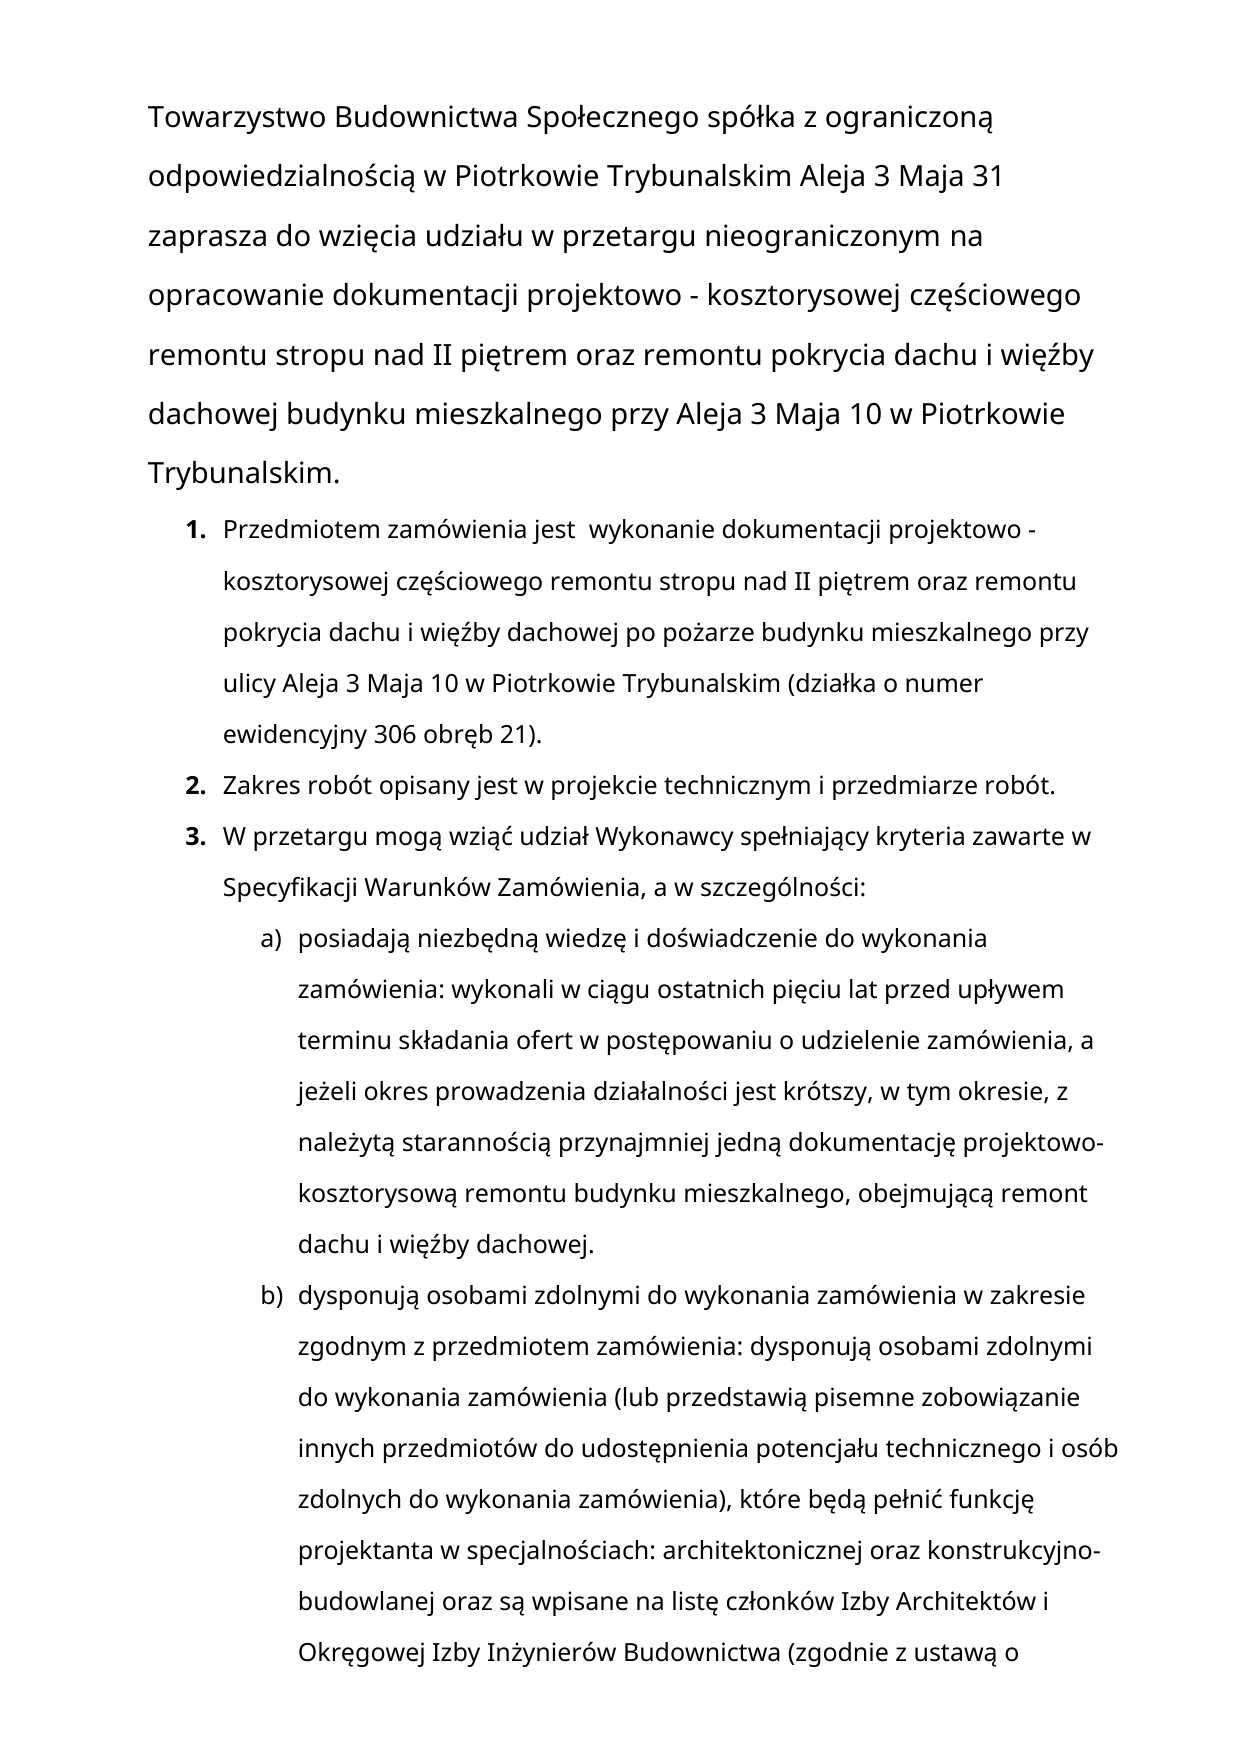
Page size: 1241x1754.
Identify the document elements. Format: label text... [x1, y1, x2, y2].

list Przedmiotem zamówienia jest wykonanie dokumentacji projektowo - kosztorysowej częściowego remontu stropu nad II piętrem oraz remontu pokrycia dachu i więźby dachowej po pożarze budynku mieszkalnego przy ulicy Aleja 3 Maja 10 w Piotrkowie Trybunalskim (działka o numer ewidencyjny 306 obręb 21). [185, 512, 1122, 750]
subtitle Towarzystwo Budownictwa Społecznego spółka z ograniczoną odpowiedzialnością w Piotrkowie Trybunalskim Aleja 3 Maja 31 zaprasza do wzięcia udziału w przetargu nieograniczonym na opracowanie dokumentacji projektowo - kosztorysowej częściowego remontu stropu nad II piętrem oraz remontu pokrycia dachu i więźby dachowej budynku mieszkalnego przy Aleja 3 Maja 10 w Piotrkowie Trybunalskim. [148, 96, 1122, 492]
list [260, 1278, 1122, 1669]
list W przetargu mogą wziąć udział Wykonawcy spełniający kryteria zawarte w Specyfikacji Warunków Zamówienia, a w szczególności: [185, 818, 1122, 903]
list posiadają niezbędną wiedzę i doświadczenie do wykonania zamówienia: wykonali w ciągu ostatnich pięciu lat przed upływem terminu składania ofert w postępowaniu o udzielenie zamówienia, a jeżeli okres prowadzenia działalności jest krótszy, w tym okresie, z należytą starannością przynajmniej jedną dokumentację projektowo-kosztorysową remontu budynku mieszkalnego, obejmującą remont dachu i więźby dachowej. [260, 921, 1122, 1261]
list Zakres robót opisany jest w projekcie technicznym i przedmiarze robót. [185, 767, 1122, 801]
